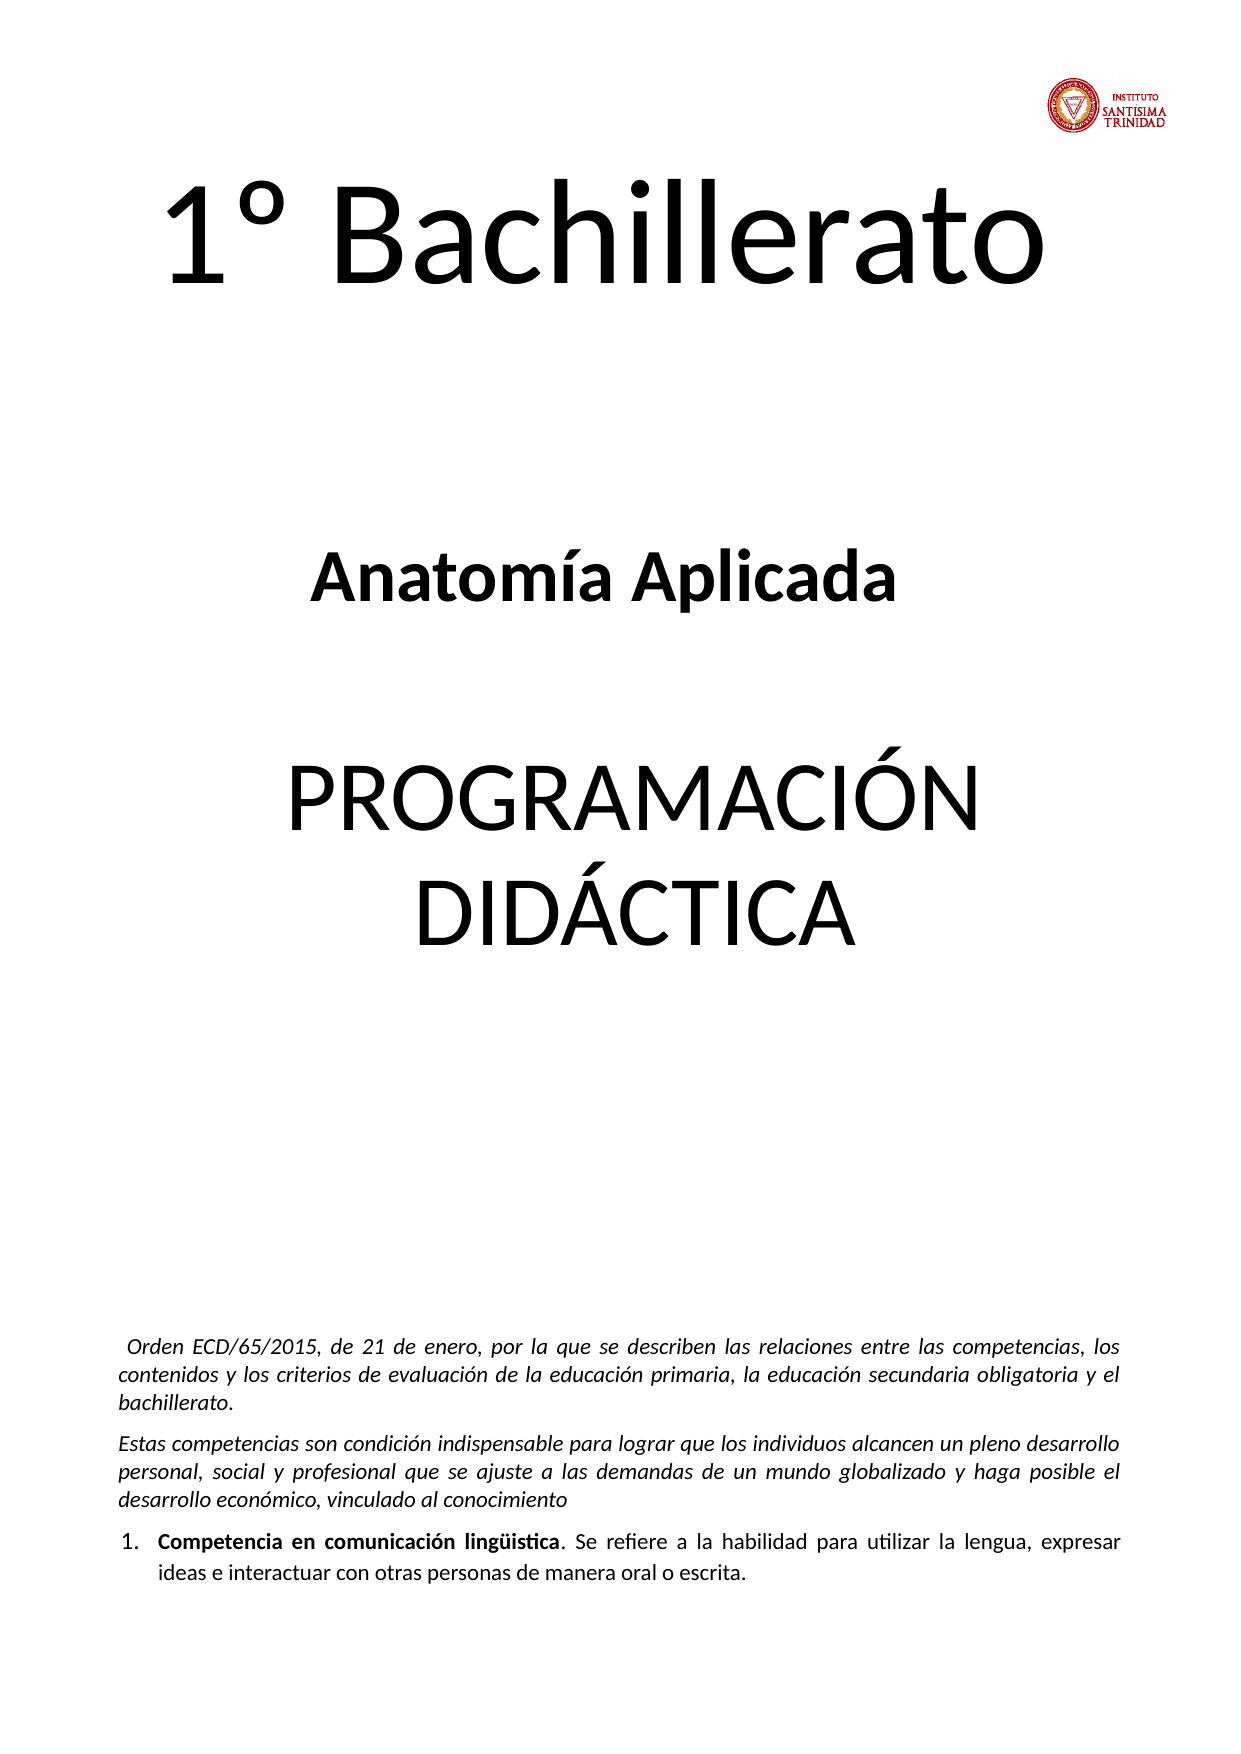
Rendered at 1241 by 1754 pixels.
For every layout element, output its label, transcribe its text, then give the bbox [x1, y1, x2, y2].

picture [1031, 69, 1182, 148]
text Estas competencias son condición indispensable para lograr que los individuos alcancen un pleno desarrollo personal, social y profesional que se ajuste a las demandas de un mundo globalizado y haga posible el desarrollo económico, vinculado al conocimiento [118, 1429, 1122, 1513]
list Competencia en comunicación lingüistica. Se refiere a la habilidad para utilizar la lengua, expresar ideas e interactuar con otras personas de manera oral o escrita. [120, 1525, 1122, 1586]
text Orden ECD/65/2015, de 21 de enero, por la que se describen las relaciones entre las competencias, los contenidos y los criterios de evaluación de la educación primaria, la educación secundaria obligatoria y el bachillerato. [118, 1332, 1122, 1416]
